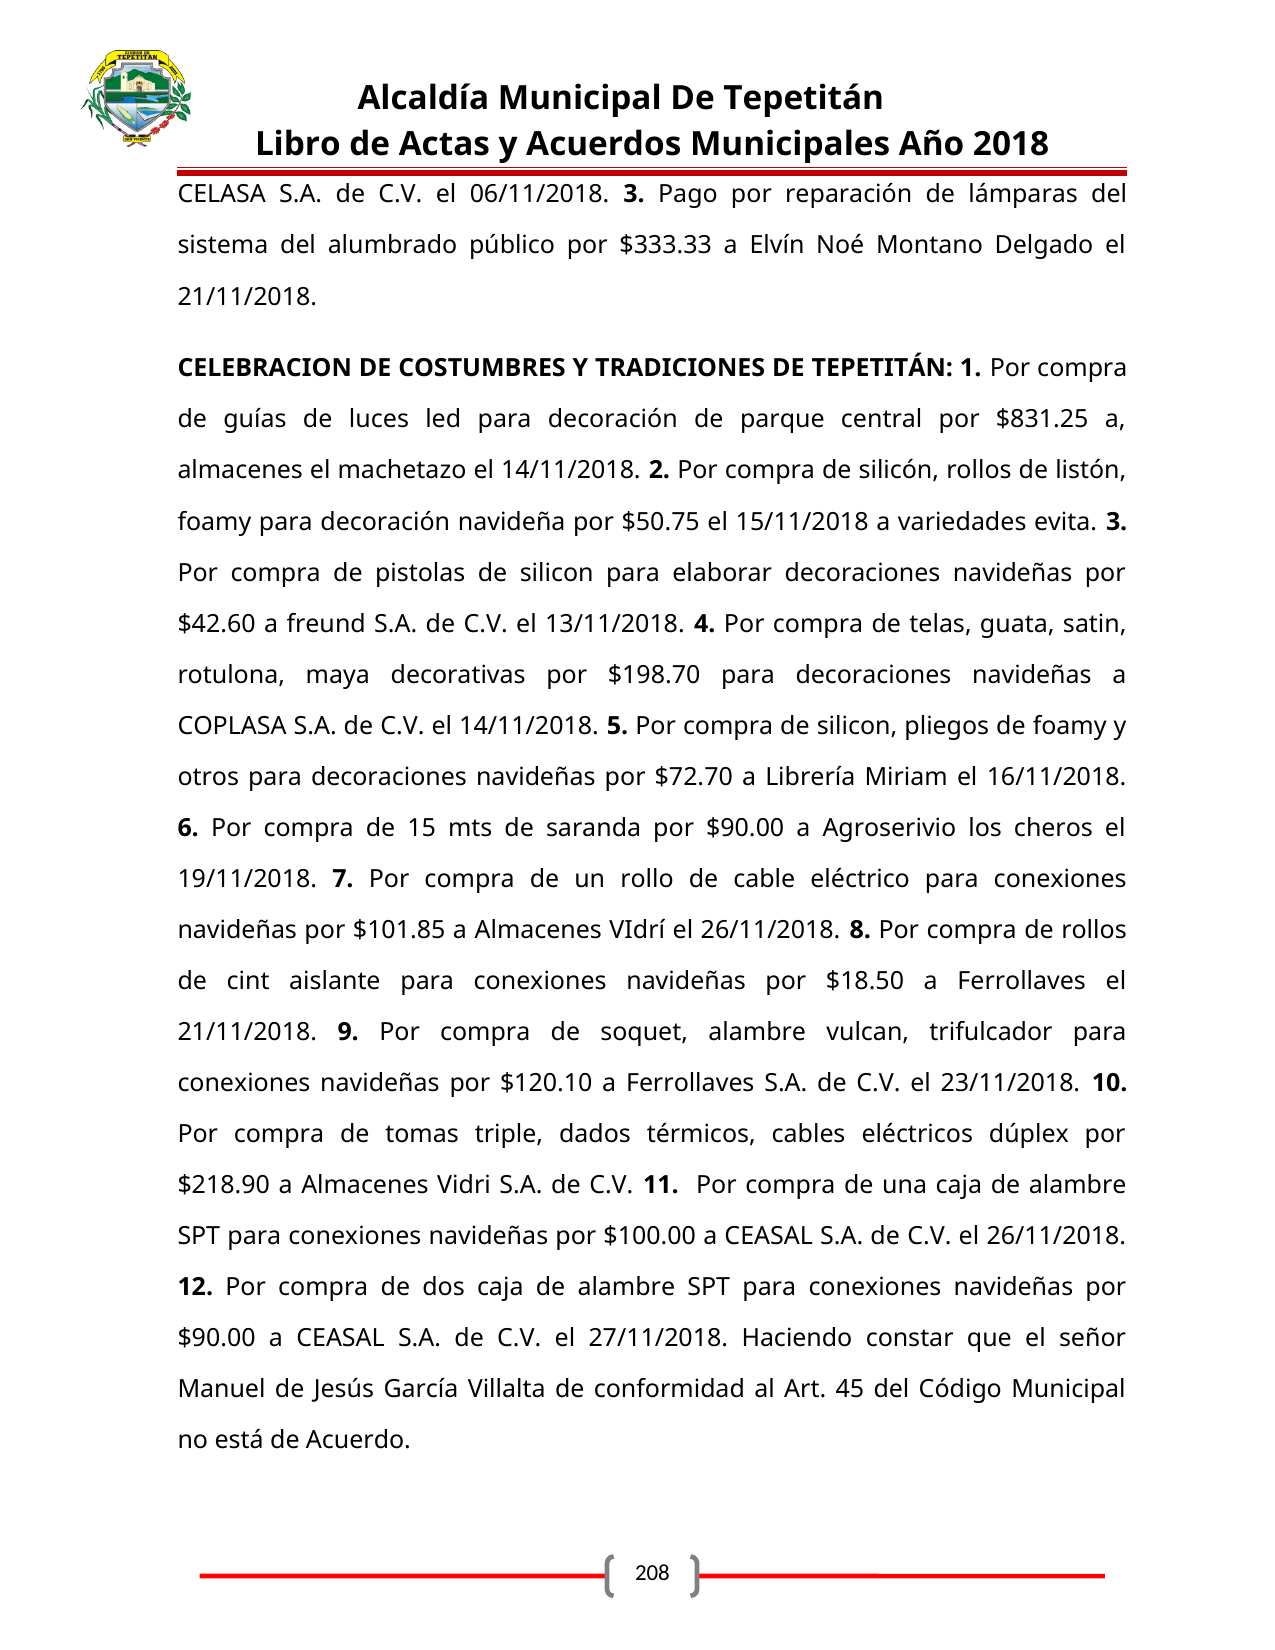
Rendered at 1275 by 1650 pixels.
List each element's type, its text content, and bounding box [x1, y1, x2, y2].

text CELEBRACION DE COSTUMBRES Y TRADICIONES DE TEPETITÁN: 1. Por compra de guías de luces led para decoración de parque central por $831.25 a, almacenes el machetazo el 14/11/2018. 2. Por compra de silicón, rollos de listón, foamy para decoración navideña por $50.75 el 15/11/2018 a variedades evita. 3. Por compra de pistolas de silicon para elaborar decoraciones navideñas por $42.60 a freund S.A. de C.V. el 13/11/2018. 4. Por compra de telas, guata, satin, rotulona, maya decorativas por $198.70 para decoraciones navideñas a COPLASA S.A. de C.V. el 14/11/2018. 5. Por compra de silicon, pliegos de foamy y otros para decoraciones navideñas por $72.70 a Librería Miriam el 16/11/2018. 6. Por compra de 15 mts de saranda por $90.00 a Agroserivio los cheros el 19/11/2018. 7. Por compra de un rollo de cable eléctrico para conexiones navideñas por $101.85 a Almacenes VIdrí el 26/11/2018. 8. Por compra de rollos de cint aislante para conexiones navideñas por $18.50 a Ferrollaves el 21/11/2018. 9. Por compra de soquet, alambre vulcan, trifulcador para conexiones navideñas por $120.10 a Ferrollaves S.A. de C.V. el 23/11/2018. 10. Por compra de tomas triple, dados térmicos, cables eléctricos dúplex por $218.90 a Almacenes Vidri S.A. de C.V. 11. Por compra de una caja de alambre SPT para conexiones navideñas por $100.00 a CEASAL S.A. de C.V. el 26/11/2018. 12. Por compra de dos caja de alambre SPT para conexiones navideñas por $90.00 a CEASAL S.A. de C.V. el 27/11/2018. Haciendo constar que el señor Manuel de Jesús García Villalta de conformidad al Art. 45 del Código Municipal no está de Acuerdo. [177, 350, 1127, 1456]
picture [79, 50, 191, 147]
